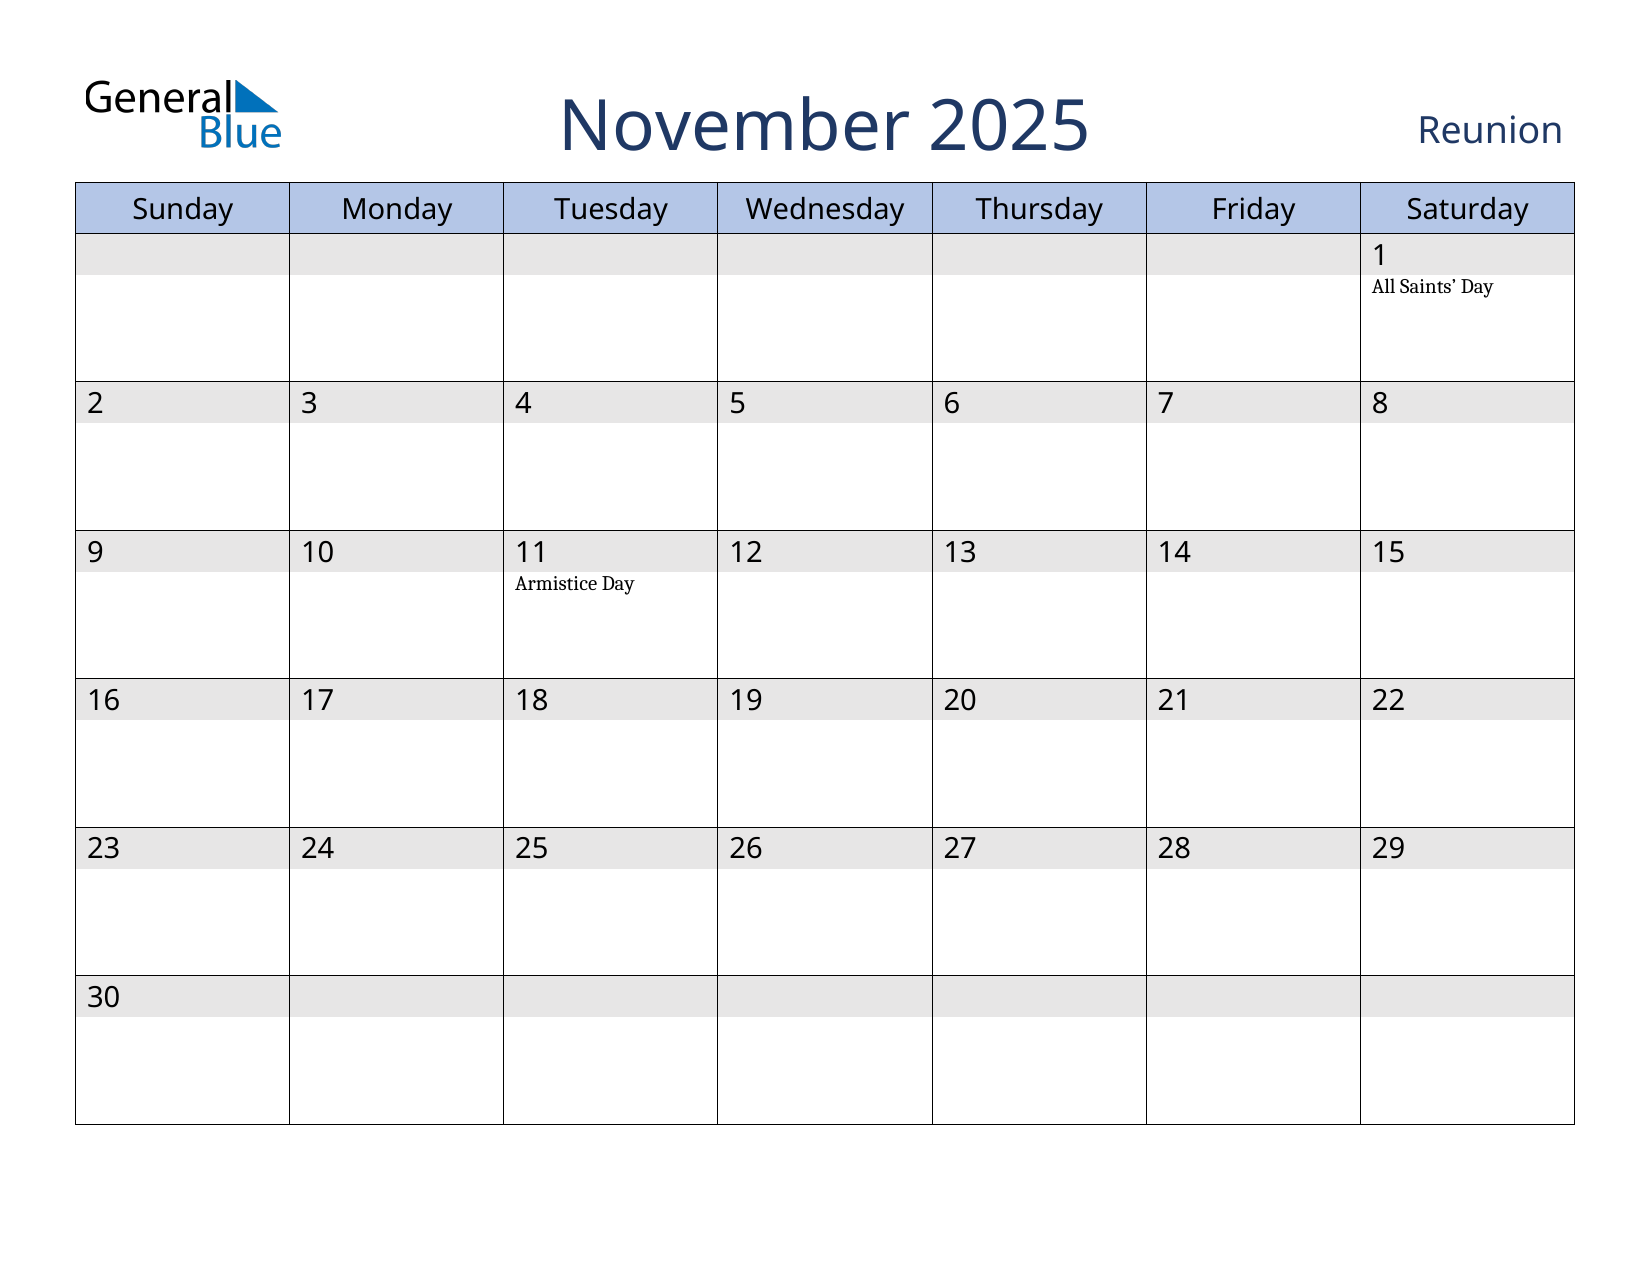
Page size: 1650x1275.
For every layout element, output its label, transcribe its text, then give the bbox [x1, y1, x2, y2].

table_cell [718, 275, 932, 381]
table_cell [933, 572, 1146, 678]
table_cell 9 [76, 531, 289, 572]
table_cell 27 [933, 828, 1146, 869]
table_cell [290, 976, 503, 1017]
table_cell [1361, 423, 1574, 530]
table_cell 30 [76, 976, 289, 1017]
table_cell [76, 423, 289, 530]
table_cell [1147, 720, 1360, 827]
table_cell [76, 275, 289, 381]
table_cell 12 [718, 531, 932, 572]
table_cell [718, 976, 932, 1017]
table_cell [290, 234, 503, 275]
table_cell 29 [1361, 828, 1574, 869]
picture [86, 80, 281, 148]
table_cell 16 [76, 679, 289, 720]
table_cell [1361, 1017, 1574, 1123]
table_cell 25 [504, 828, 717, 869]
table_cell Thursday [933, 183, 1146, 233]
table_cell All Saints’ Day [1361, 275, 1574, 381]
table_cell [1147, 1017, 1360, 1123]
table_cell [290, 1017, 503, 1123]
table_cell 22 [1361, 679, 1574, 720]
table_cell [1361, 572, 1574, 678]
table_cell [1361, 720, 1574, 827]
table_cell [290, 275, 503, 381]
table_cell 3 [290, 382, 503, 423]
table_cell 23 [76, 828, 289, 869]
table_cell Armistice Day [504, 572, 717, 678]
table_cell Sunday [76, 183, 289, 233]
table_cell 26 [718, 828, 932, 869]
table_cell 18 [504, 679, 717, 720]
table_cell 11 [504, 531, 717, 572]
table_cell [1147, 275, 1360, 381]
table_cell Wednesday [718, 183, 932, 233]
table_header November 2025 [504, 75, 1146, 182]
table_cell [76, 234, 289, 275]
table_cell [933, 869, 1146, 975]
table_header Reunion [1146, 75, 1574, 182]
table_cell [933, 423, 1146, 530]
table_cell [933, 1017, 1146, 1123]
table_cell Tuesday [504, 183, 717, 233]
table_cell [718, 572, 932, 678]
table_cell 14 [1147, 531, 1360, 572]
table_cell [933, 720, 1146, 827]
table_cell [718, 1017, 932, 1123]
table_cell [1147, 869, 1360, 975]
table_cell [933, 976, 1146, 1017]
table_cell [1147, 976, 1360, 1017]
table_cell [76, 869, 289, 975]
table_cell [504, 234, 717, 275]
table_cell [1147, 234, 1360, 275]
table_cell 24 [290, 828, 503, 869]
table_cell [504, 976, 717, 1017]
table_cell Friday [1147, 183, 1360, 233]
table_cell [718, 720, 932, 827]
table_cell [290, 572, 503, 678]
table_cell 5 [718, 382, 932, 423]
table_cell [718, 423, 932, 530]
table_cell [504, 423, 717, 530]
table_cell [504, 869, 717, 975]
table_cell [718, 234, 932, 275]
table_cell [933, 275, 1146, 381]
table_header [76, 75, 503, 182]
table_cell 1 [1361, 234, 1574, 275]
table_cell 20 [933, 679, 1146, 720]
table_cell 21 [1147, 679, 1360, 720]
table_cell 8 [1361, 382, 1574, 423]
table_cell Monday [290, 183, 503, 233]
table_cell [290, 720, 503, 827]
table_cell 17 [290, 679, 503, 720]
table_cell [290, 423, 503, 530]
table_cell [76, 1017, 289, 1123]
table_cell [1361, 976, 1574, 1017]
table_cell [504, 720, 717, 827]
table_cell Saturday [1361, 183, 1574, 233]
table_cell 10 [290, 531, 503, 572]
table_cell 6 [933, 382, 1146, 423]
table_cell [504, 1017, 717, 1123]
table_cell [76, 720, 289, 827]
table_cell 19 [718, 679, 932, 720]
table_cell [504, 275, 717, 381]
table_cell [718, 869, 932, 975]
table_cell [933, 234, 1146, 275]
table_cell 4 [504, 382, 717, 423]
table_cell 13 [933, 531, 1146, 572]
table_cell [1147, 572, 1360, 678]
table_cell [290, 869, 503, 975]
table_cell 7 [1147, 382, 1360, 423]
table_cell 28 [1147, 828, 1360, 869]
table_cell [76, 572, 289, 678]
table_cell 15 [1361, 531, 1574, 572]
table_cell [1147, 423, 1360, 530]
table_cell [1361, 869, 1574, 975]
table_cell 2 [76, 382, 289, 423]
